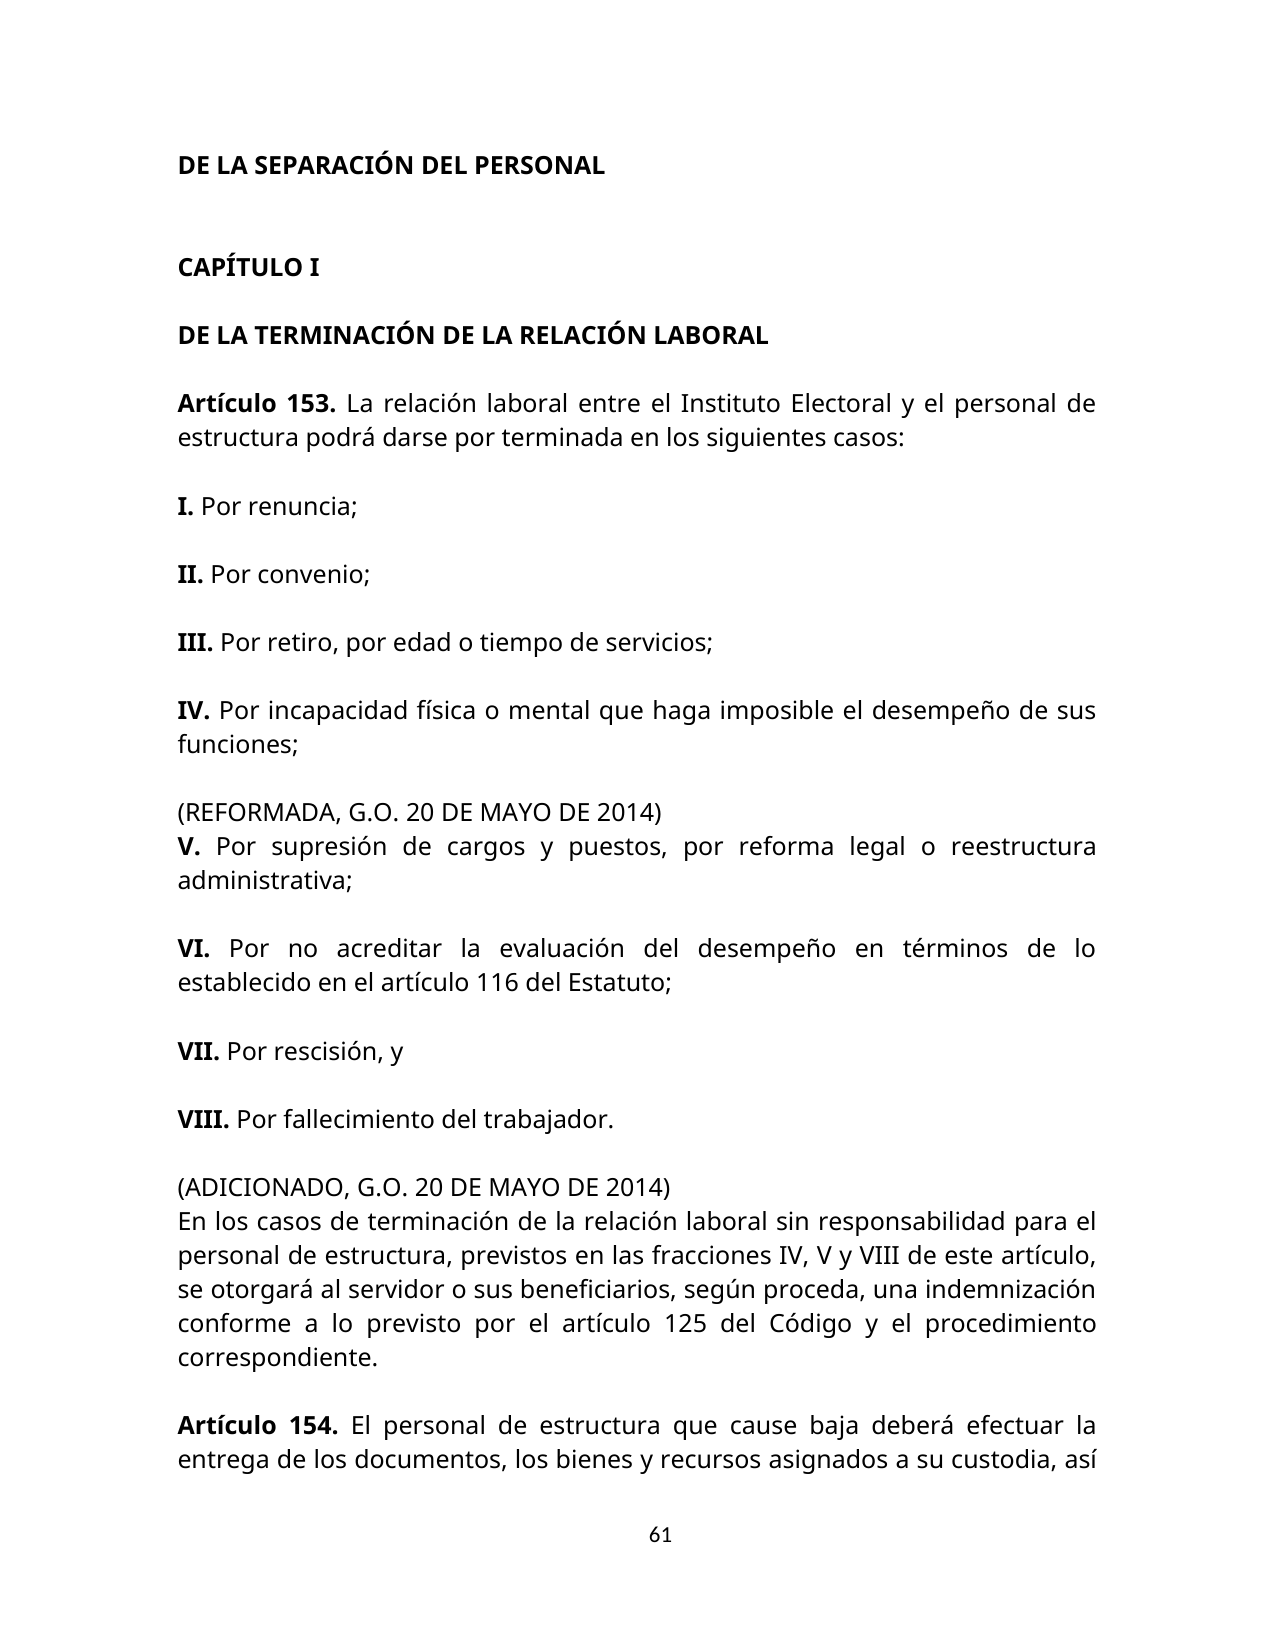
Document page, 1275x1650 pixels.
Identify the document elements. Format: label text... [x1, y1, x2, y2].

text I. Por renuncia; [177, 488, 1098, 522]
text Artículo 153. La relación laboral entre el Instituto Electoral y el personal de estructura podrá darse por terminada en los siguientes casos: [177, 386, 1098, 454]
text II. Por convenio; [177, 556, 1098, 590]
text (ADICIONADO, G.O. 20 DE MAYO DE 2014) [177, 1169, 1098, 1203]
text CAPÍTULO I [177, 250, 1098, 284]
text V. Por supresión de cargos y puestos, por reforma legal o reestructura administrativa; [177, 829, 1098, 897]
text VI. Por no acreditar la evaluación del desempeño en términos de lo establecido en el artículo 116 del Estatuto; [177, 931, 1098, 999]
text DE LA TERMINACIÓN DE LA RELACIÓN LABORAL [177, 318, 1098, 352]
text IV. Por incapacidad física o mental que haga imposible el desempeño de sus funciones; [177, 693, 1098, 761]
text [177, 1408, 1098, 1476]
text VII. Por rescisión, y [177, 1033, 1098, 1067]
text En los casos de terminación de la relación laboral sin responsabilidad para el personal de estructura, previstos en las fracciones IV, V y VIII de este artículo, se otorgará al servidor o sus beneficiarios, según proceda, una indemnización conforme a lo previsto por el artículo 125 del Código y el procedimiento correspondiente. [177, 1203, 1098, 1374]
text VIII. Por fallecimiento del trabajador. [177, 1101, 1098, 1135]
text DE LA SEPARACIÓN DEL PERSONAL [177, 148, 1098, 182]
text (REFORMADA, G.O. 20 DE MAYO DE 2014) [177, 795, 1098, 829]
text III. Por retiro, por edad o tiempo de servicios; [177, 624, 1098, 658]
